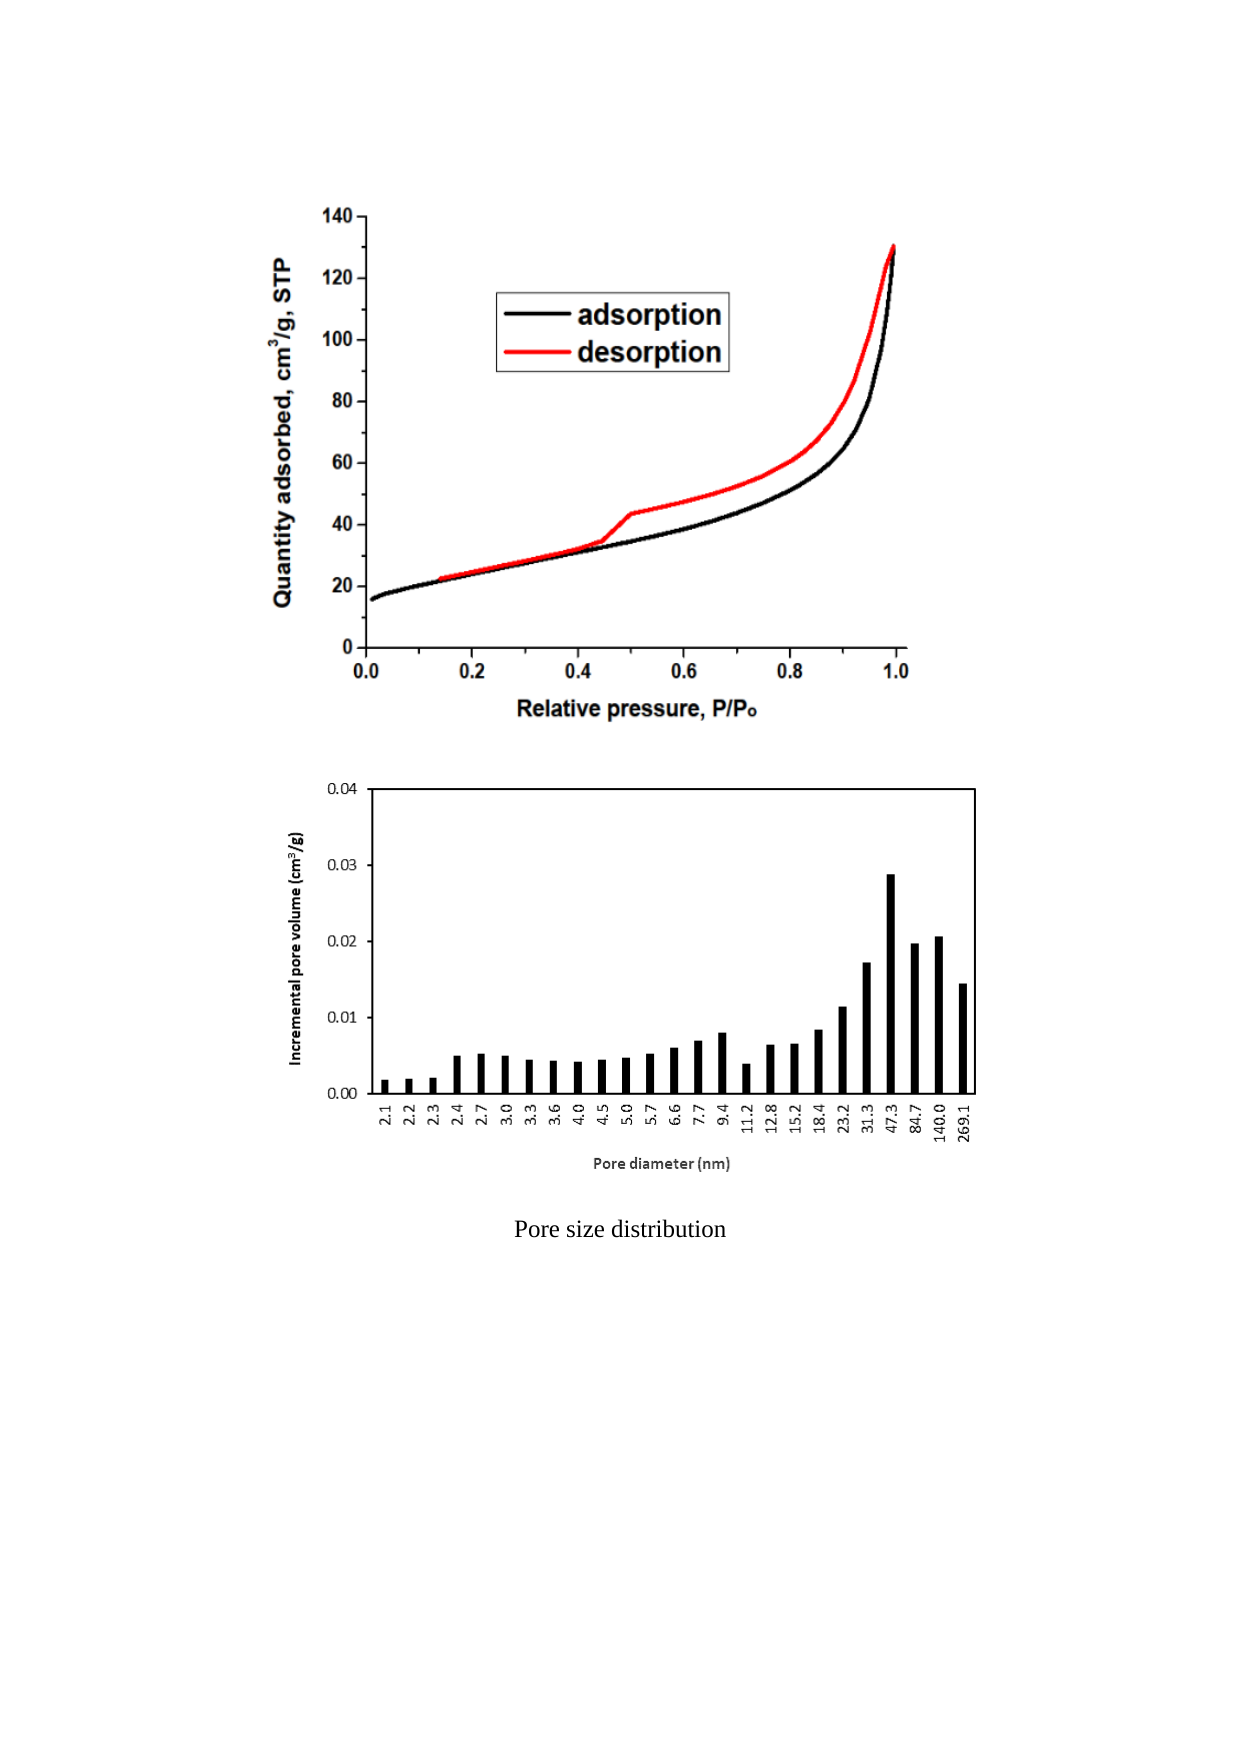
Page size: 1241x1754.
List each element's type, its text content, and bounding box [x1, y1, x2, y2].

picture [241, 747, 998, 1198]
text Pore size distribution [148, 1214, 1093, 1243]
